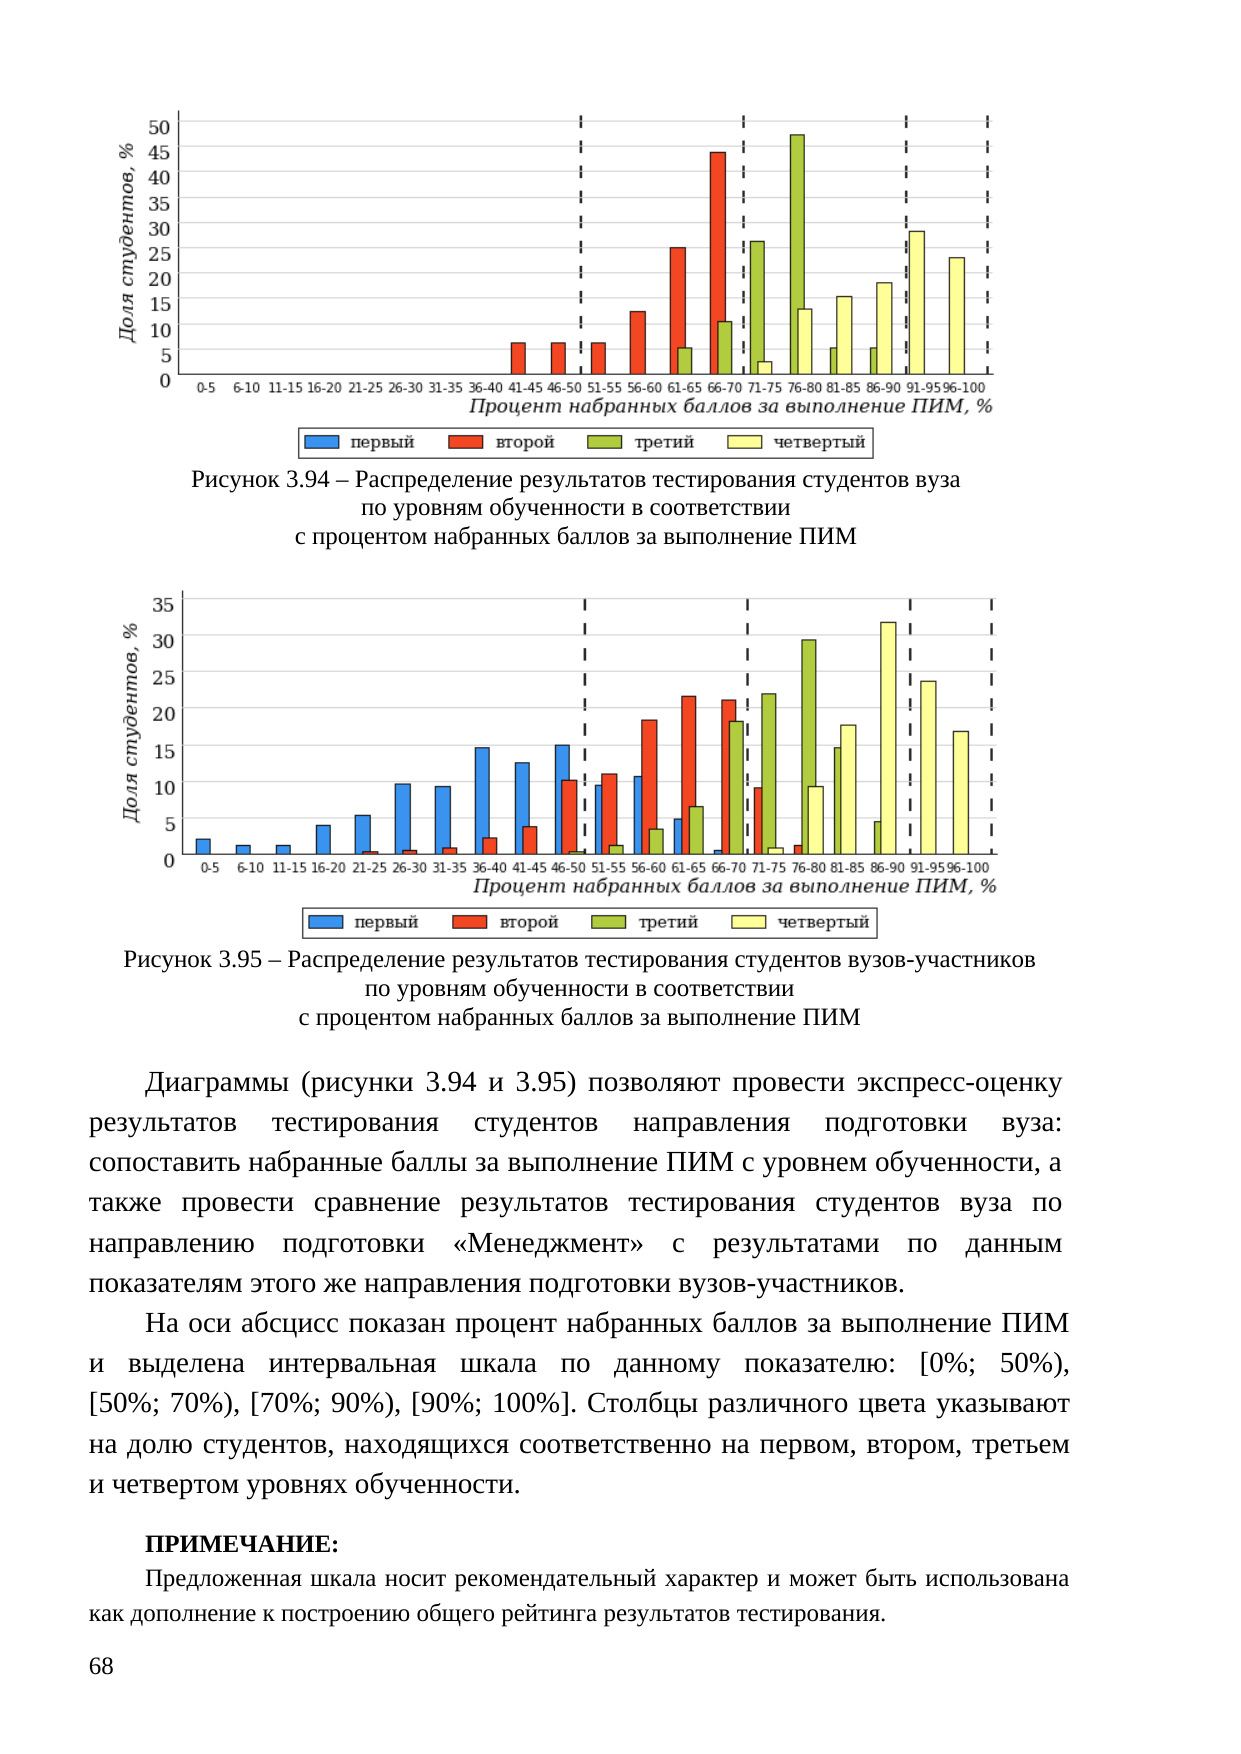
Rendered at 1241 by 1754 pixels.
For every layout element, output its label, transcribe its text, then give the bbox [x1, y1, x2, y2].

text На оси абсцисс показан процент набранных баллов за выполнение ПИМ и выделена интервальная шкала по данному показателю: [0%; 50%), [50%; 70%), [70%; 90%), [90%; 100%]. Столбцы различного цвета указывают на долю студентов, находящихся соответственно на первом, втором, третьем и четвертом уровнях обученности. [89, 1305, 1071, 1499]
picture [103, 88, 1049, 464]
text ПРИМЕЧАНИЕ: [89, 1529, 1071, 1558]
text Диаграммы (рисунки 3.94 и 3.95) позволяют провести экспресс-оценку результатов тестирования студентов направления подготовки вуза: сопоставить набранные баллы за выполнение ПИМ с уровнем обученности, а также провести сравнение результатов тестирования студентов вуза по направлению подготовки «Менеджмент» с результатами по данным показателям этого же направления подготовки вузов-участников. [89, 1064, 1063, 1298]
text Предложенная шкала носит рекомендательный характер и может быть использована как дополнение к построению общего рейтинга результатов тестирования. [89, 1563, 1071, 1627]
picture [107, 569, 1053, 944]
